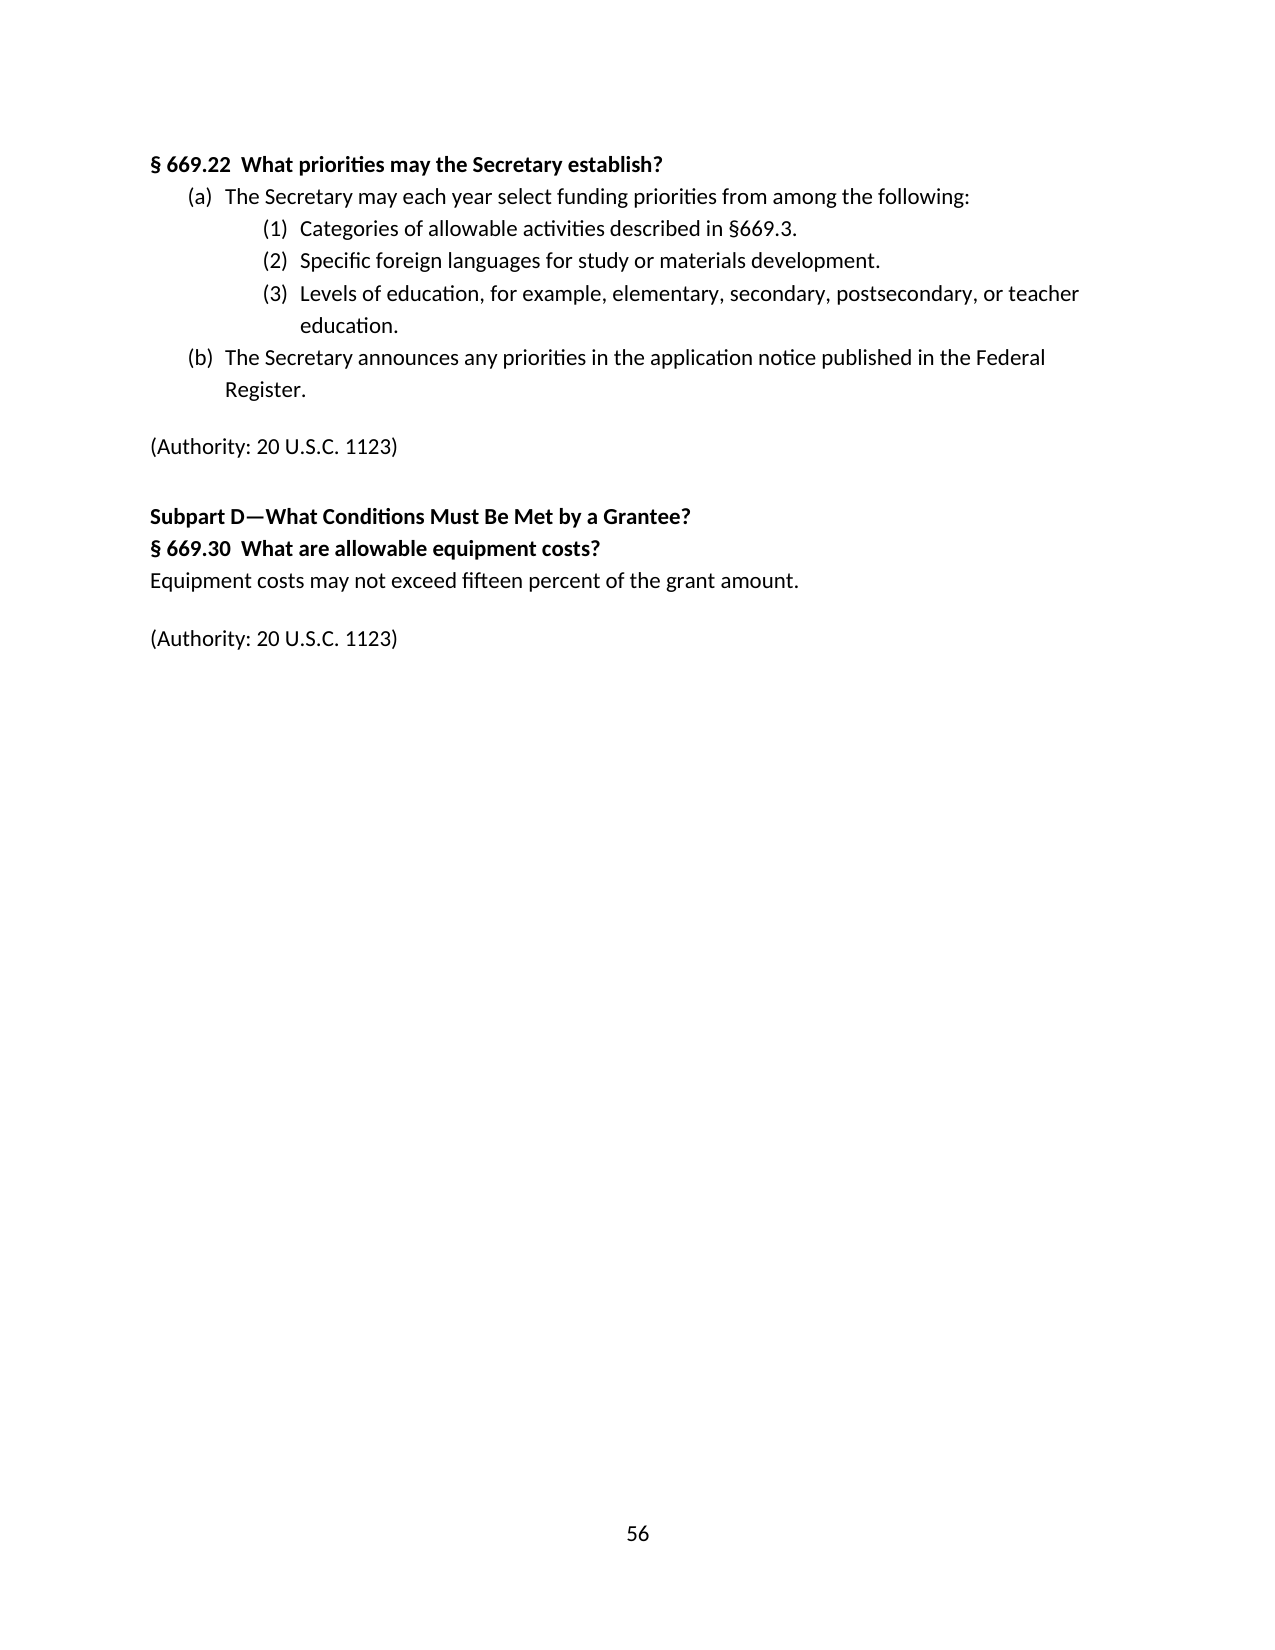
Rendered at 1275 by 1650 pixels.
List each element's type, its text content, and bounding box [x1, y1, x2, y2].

text § 669.22 What priorities may the Secretary establish? [150, 150, 1125, 178]
text Equipment costs may not exceed fifteen percent of the grant amount. [150, 567, 1125, 594]
text Subpart D—What Conditions Must Be Met by a Grantee? [150, 502, 1125, 530]
text § 669.30 What are allowable equipment costs? [150, 534, 1125, 562]
list Specific foreign languages for study or materials development. [262, 247, 1125, 274]
list Categories of allowable activities described in §669.3. [262, 214, 1125, 242]
list Levels of education, for example, elementary, secondary, postsecondary, or teacher education. [262, 279, 1125, 339]
list The Secretary may each year select funding priorities from among the following: [187, 182, 1125, 210]
text (Authority: 20 U.S.C. 1123) [150, 624, 1125, 652]
list The Secretary announces any priorities in the application notice published in the Federal Register. [187, 343, 1125, 403]
text (Authority: 20 U.S.C. 1123) [150, 432, 1125, 461]
